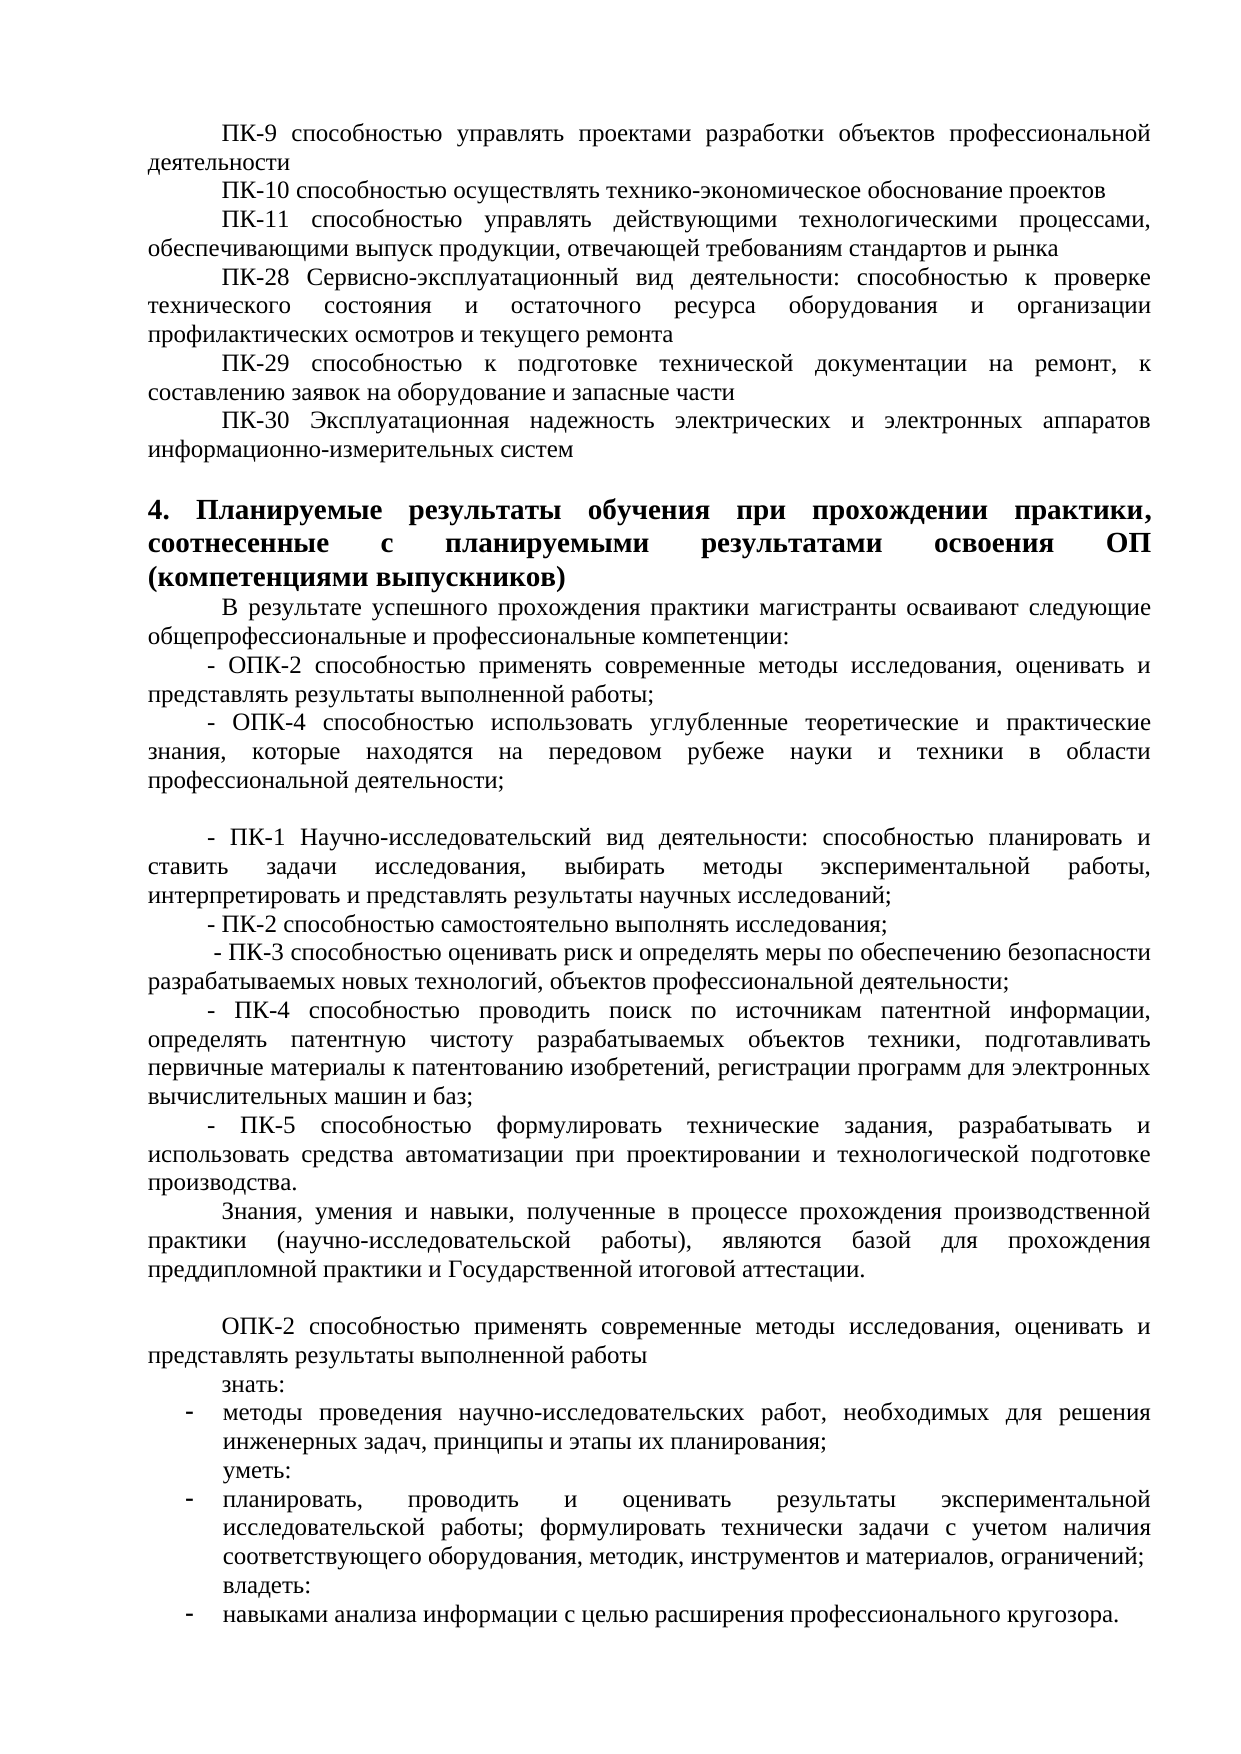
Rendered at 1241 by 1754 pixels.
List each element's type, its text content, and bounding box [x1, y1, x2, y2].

list навыками анализа информации с целью расширения профессионального кругозора. [185, 1599, 1152, 1627]
text ОПК-2 способностью применять современные методы исследования, оценивать и представлять результаты выполненной работы [148, 1311, 1152, 1369]
text ПК-9 способностью управлять проектами разработки объектов профессиональной деятельности [148, 118, 1152, 176]
text ПК-30 Эксплуатационная надежность электрических и электронных аппаратов информационно-измерительных систем [148, 406, 1152, 463]
text - ПК-1 Научно-исследовательский вид деятельности: способностью планировать и ставить задачи исследования, выбирать методы экспериментальной работы, интерпретировать и представлять результаты научных исследований; [148, 822, 1152, 909]
text - ПК-3 способностью оценивать риск и определять меры по обеспечению безопасности разрабатываемых новых технологий, объектов профессиональной деятельности; [148, 937, 1152, 995]
text знать: [148, 1369, 1152, 1397]
text - ПК-2 способностью самостоятельно выполнять исследования; [148, 909, 1152, 937]
text уметь: [223, 1455, 1152, 1484]
text владеть: [223, 1570, 1152, 1599]
text - ПК-5 способностью формулировать технические задания, разрабатывать и использовать средства автоматизации при проектировании и технологической подготовке производства. [148, 1110, 1152, 1196]
text - ПК-4 способностью проводить поиск по источникам патентной информации, определять патентную чистоту разрабатываемых объектов техники, подготавливать первичные материалы к патентованию изобретений, регистрации программ для электронных вычислительных машин и баз; [148, 995, 1152, 1110]
text - ОПК-4 способностью использовать углубленные теоретические и практические знания, которые находятся на передовом рубеже науки и техники в области профессиональной деятельности; [148, 707, 1152, 794]
list планировать, проводить и оценивать результаты экспериментальной исследовательской работы; формулировать технически задачи с учетом наличия соответствующего оборудования, методик, инструментов и материалов, ограничений; [185, 1484, 1152, 1570]
text ПК-10 способностью осуществлять технико-экономическое обоснование проектов [148, 176, 1152, 204]
text ПК-29 способностью к подготовке технической документации на ремонт, к составлению заявок на оборудование и запасные части [148, 348, 1152, 406]
text ПК-28 Сервисно-эксплуатационный вид деятельности: способностью к проверке технического состояния и остаточного ресурса оборудования и организации профилактических осмотров и текущего ремонта [148, 262, 1152, 348]
text ПК-11 способностью управлять действующими технологическими процессами, обеспечивающими выпуск продукции, отвечающей требованиям стандартов и рынка [148, 204, 1152, 262]
text - ОПК-2 способностью применять современные методы исследования, оценивать и представлять результаты выполненной работы; [148, 650, 1152, 707]
text Знания, умения и навыки, полученные в процессе прохождения производственной практики (научно-исследовательской работы), являются базой для прохождения преддипломной практики и Государственной итоговой аттестации. [148, 1196, 1152, 1282]
list методы проведения научно-исследовательских работ, необходимых для решения инженерных задач, принципы и этапы их планирования; [185, 1397, 1152, 1455]
text 4. Планируемые результаты обучения при прохождении практики, соотнесенные с планируемыми результатами освоения ОП (компетенциями выпускников) [148, 492, 1152, 592]
text В результате успешного прохождения практики магистранты осваивают следующие общепрофессиональные и профессиональные компетенции: [148, 592, 1152, 650]
